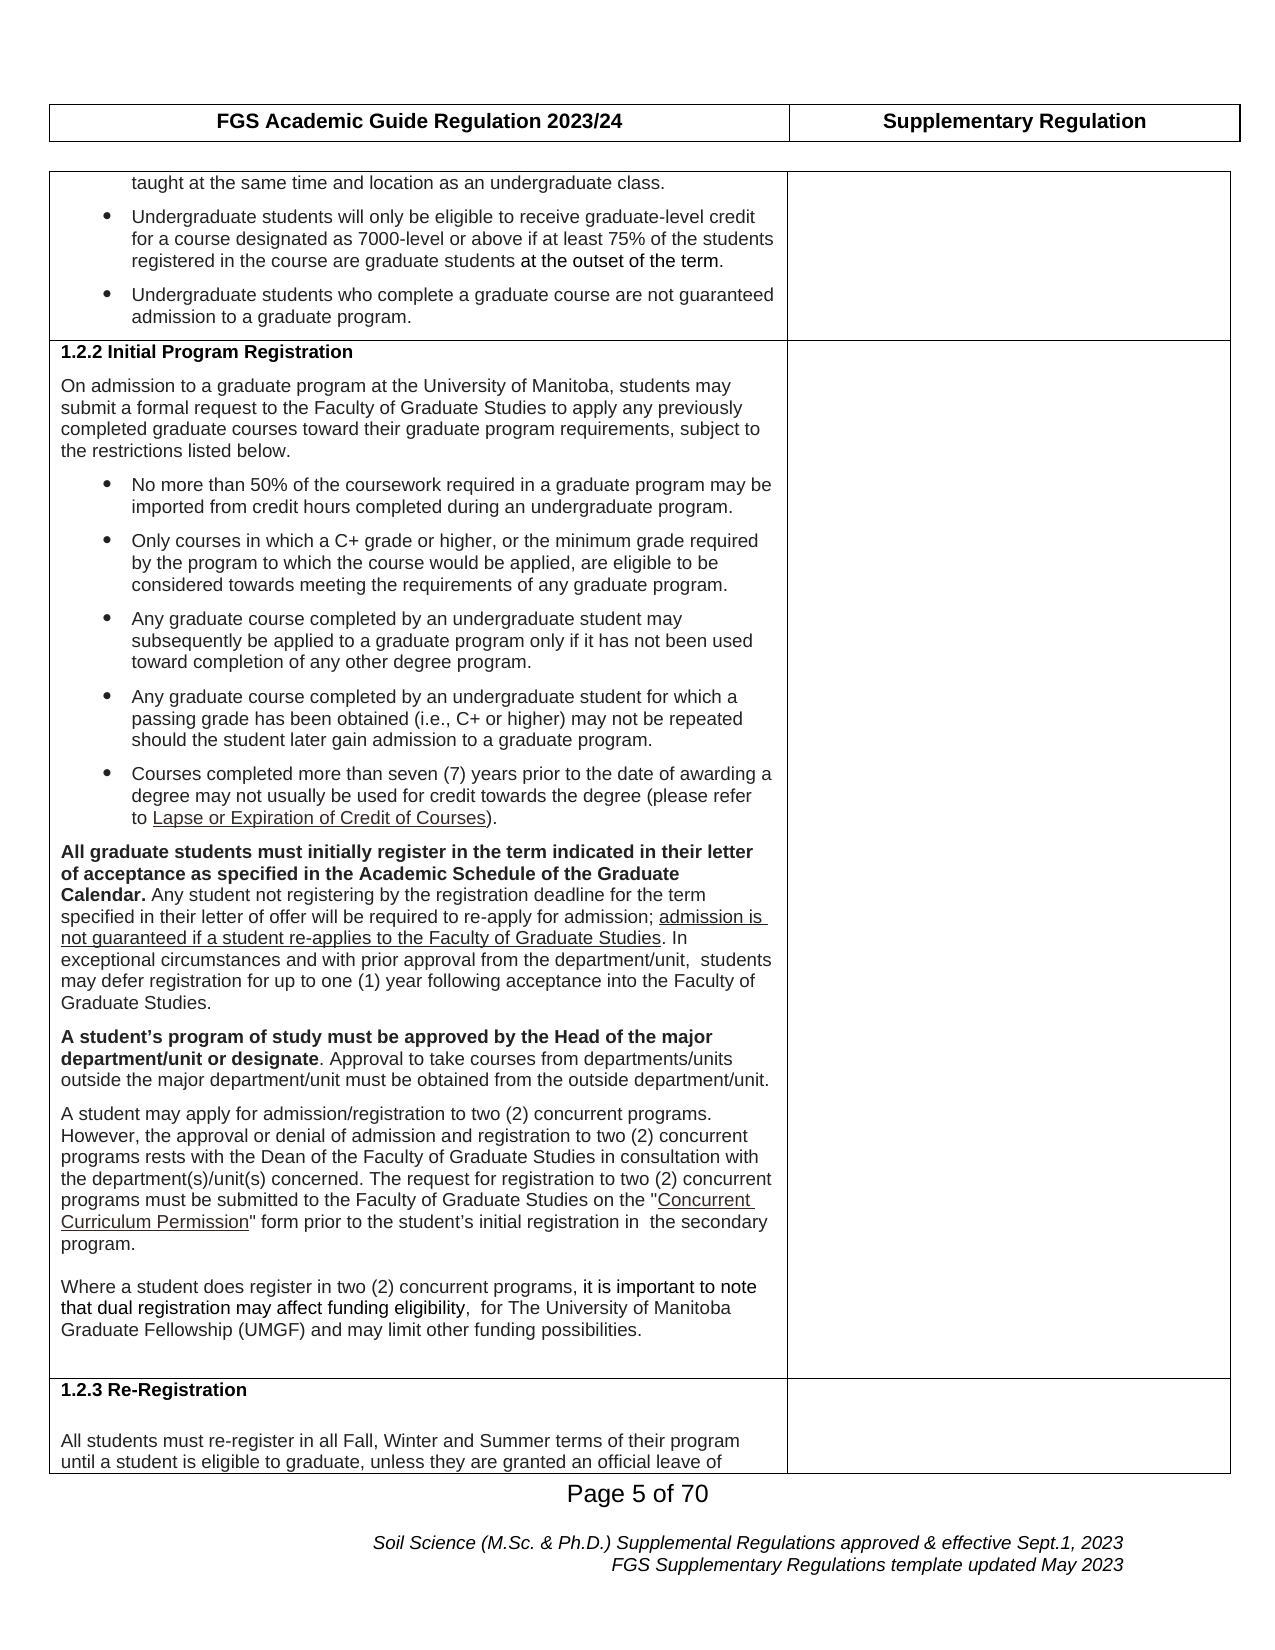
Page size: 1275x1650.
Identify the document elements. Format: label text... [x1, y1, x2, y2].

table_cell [50, 172, 787, 340]
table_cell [50, 1379, 787, 1473]
table_cell [788, 1379, 1230, 1473]
table_cell [788, 341, 1230, 1378]
table_cell [788, 172, 1230, 340]
table_cell 1.2.2 Initial Program Registration On admission to a graduate program at the University of Manitoba, students may submit a formal request to the Faculty of Graduate Studies to apply any previously completed graduate courses toward their graduate program requirements, subject to the restrictions listed below. No more than 50% of the coursework required in a graduate program may be imported from credit hours completed during an undergraduate program. Only courses in which a C+ grade or higher, or the minimum grade required by the program to which the course would be applied, are eligible to be considered towards meeting the requirements of any graduate program. Any graduate course completed by an undergraduate student may subsequently be applied to a graduate program only if it has not been used toward completion of any other degree program. Any graduate course completed by an undergraduate student for which a passing grade has been obtained (i.e., C+ or higher) may not be repeated should the student later gain admission to a graduate program. Courses completed more than seven (7) years prior to the date of awarding a degree may not usually be used for credit towards the degree (please refer to Lapse or Expiration of Credit of Courses). All graduate students must initially register in the term indicated in their letter of acceptance as specified in the Academic Schedule of the Graduate Calendar. Any student not registering by the registration deadline for the term specified in their letter of offer will be required to re-apply for admission; admission is not guaranteed if a student re-applies to the Faculty of Graduate Studies. In exceptional circumstances and with prior approval from the department/unit, students may defer registration for up to one (1) year following acceptance into the Faculty of Graduate Studies. A student’s program of study must be approved by the Head of the major department/unit or designate. Approval to take courses from departments/units outside the major department/unit must be obtained from the outside department/unit. A student may apply for admission/registration to two (2) concurrent programs. However, the approval or denial of admission and registration to two (2) concurrent programs rests with the Dean of the Faculty of Graduate Studies in consultation with the department(s)/unit(s) concerned. The request for registration to two (2) concurrent programs must be submitted to the Faculty of Graduate Studies on the "Concurrent Curriculum Permission" form prior to the student’s initial registration in the secondary program. Where a student does register in two (2) concurrent programs, it is important to note that dual registration may affect funding eligibility, for The University of Manitoba Graduate Fellowship (UMGF) and may limit other funding possibilities. [50, 341, 787, 1378]
